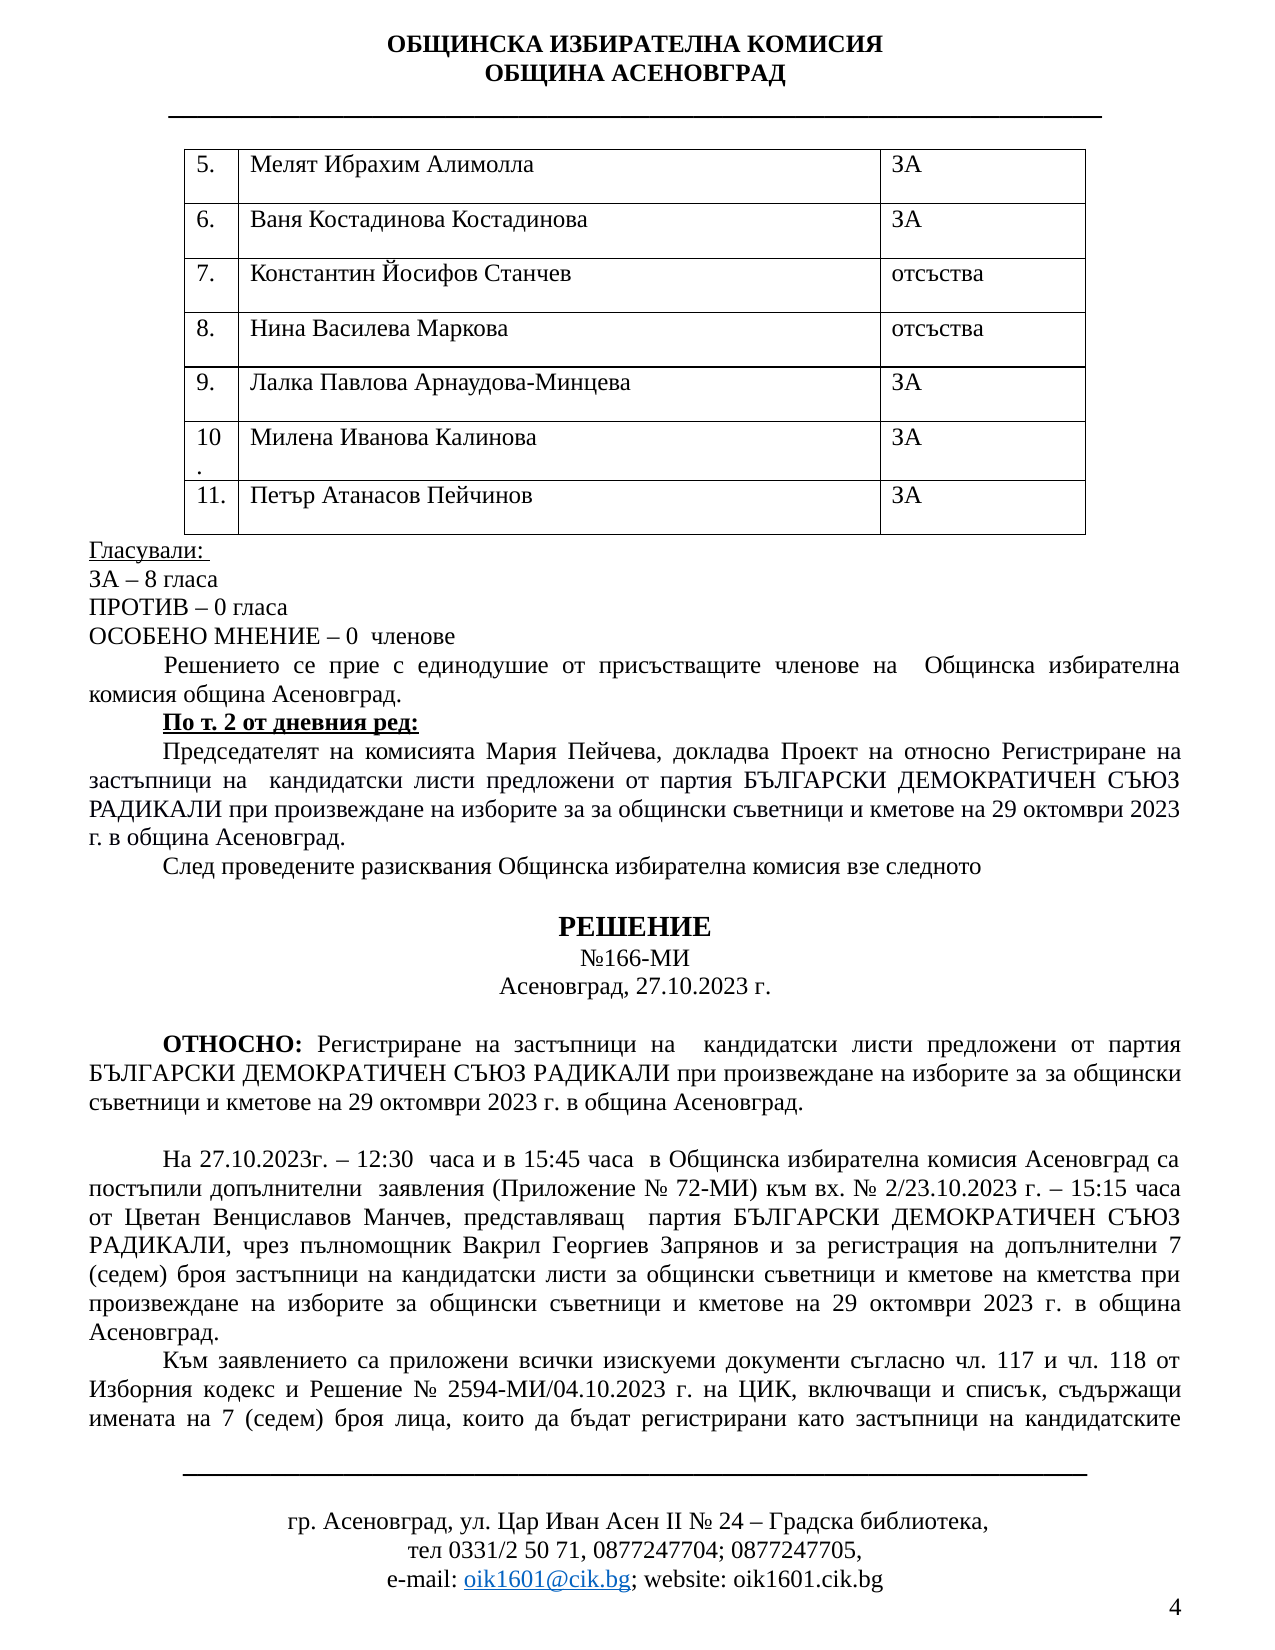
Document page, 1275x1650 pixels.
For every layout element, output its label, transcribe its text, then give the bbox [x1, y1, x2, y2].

table_cell 8. [185, 313, 238, 366]
text След проведените разисквания Общинска избирателна комисия взе следното [89, 851, 1181, 880]
table_cell 5. [185, 150, 238, 203]
table_cell ЗА [881, 368, 1085, 421]
table_cell Нина Василева Маркова [239, 313, 880, 366]
table_cell ЗА [881, 204, 1085, 257]
text РЕШЕНИЕ №166-МИ Асеновград, 27.10.2023 г. [89, 909, 1181, 1000]
table_cell 7. [185, 259, 238, 312]
table_cell Мелят Ибрахим Алимолла [239, 150, 880, 203]
table_cell Петър Атанасов Пейчинов [239, 481, 880, 534]
table_cell отсъства [881, 259, 1085, 312]
table_cell Лалка Павлова Арнаудова-Минцева [239, 368, 880, 421]
table_cell 9. [185, 368, 238, 421]
table_cell ЗА [881, 422, 1085, 479]
text ОТНОСНО: Регистриране на застъпници на кандидатски листи предложени от партия БЪЛГАРСКИ ДЕМОКРАТИЧЕН СЪЮЗ РАДИКАЛИ при произвеждане на изборите за за общински съветници и кметове на 29 октомври 2023 г. в община Асеновград. [89, 1029, 1181, 1116]
table_cell Милена Иванова Калинова [239, 422, 880, 479]
text ПРОТИВ – 0 гласа [89, 592, 1181, 621]
text Гласували: [89, 535, 1181, 564]
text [89, 1346, 1181, 1432]
text ОСОБЕНО МНЕНИЕ – 0 членове [89, 621, 1181, 650]
table_cell ЗА [881, 481, 1085, 534]
text Председателят на комисията Мария Пейчева, докладва Проект на относно Регистриране на застъпници на кандидатски листи предложени от партия БЪЛГАРСКИ ДЕМОКРАТИЧЕН СЪЮЗ РАДИКАЛИ при произвеждане на изборите за за общински съветници и кметове на 29 октомври 2023 г. в община Асеновград. [89, 736, 1181, 851]
table_cell Ваня Костадинова Костадинова [239, 204, 880, 257]
table_cell ЗА [881, 150, 1085, 203]
table_cell 6. [185, 204, 238, 257]
table_cell отсъства [881, 313, 1085, 366]
table_cell 10. [185, 422, 238, 479]
table_cell Константин Йосифов Станчев [239, 259, 880, 312]
text Решението се прие с единодушие от присъстващите членове на Общинска избирателна комисия община Асеновград. [89, 650, 1181, 707]
text ЗА – 8 гласа [89, 564, 1181, 592]
table_cell 11. [185, 481, 238, 534]
text На 27.10.2023г. – 12:30 часа и в 15:45 часа в Общинска избирателна комисия Асеновград са постъпили допълнителни заявления (Приложение № 72-МИ) към вх. № 2/23.10.2023 г. – 15:15 часа от Цветан Венциславов Манчев, представляващ партия БЪЛГАРСКИ ДЕМОКРАТИЧЕН СЪЮЗ РАДИКАЛИ, чрез пълномощник Вакрил Георгиев Запрянов и за регистрация на допълнителни 7 (седем) броя застъпници на кандидатски листи за общински съветници и кметове на кметства при произвеждане на изборите за общински съветници и кметове на 29 октомври 2023 г. в община Асеновград. [89, 1144, 1181, 1346]
text По т. 2 от дневния ред: [89, 707, 1181, 736]
